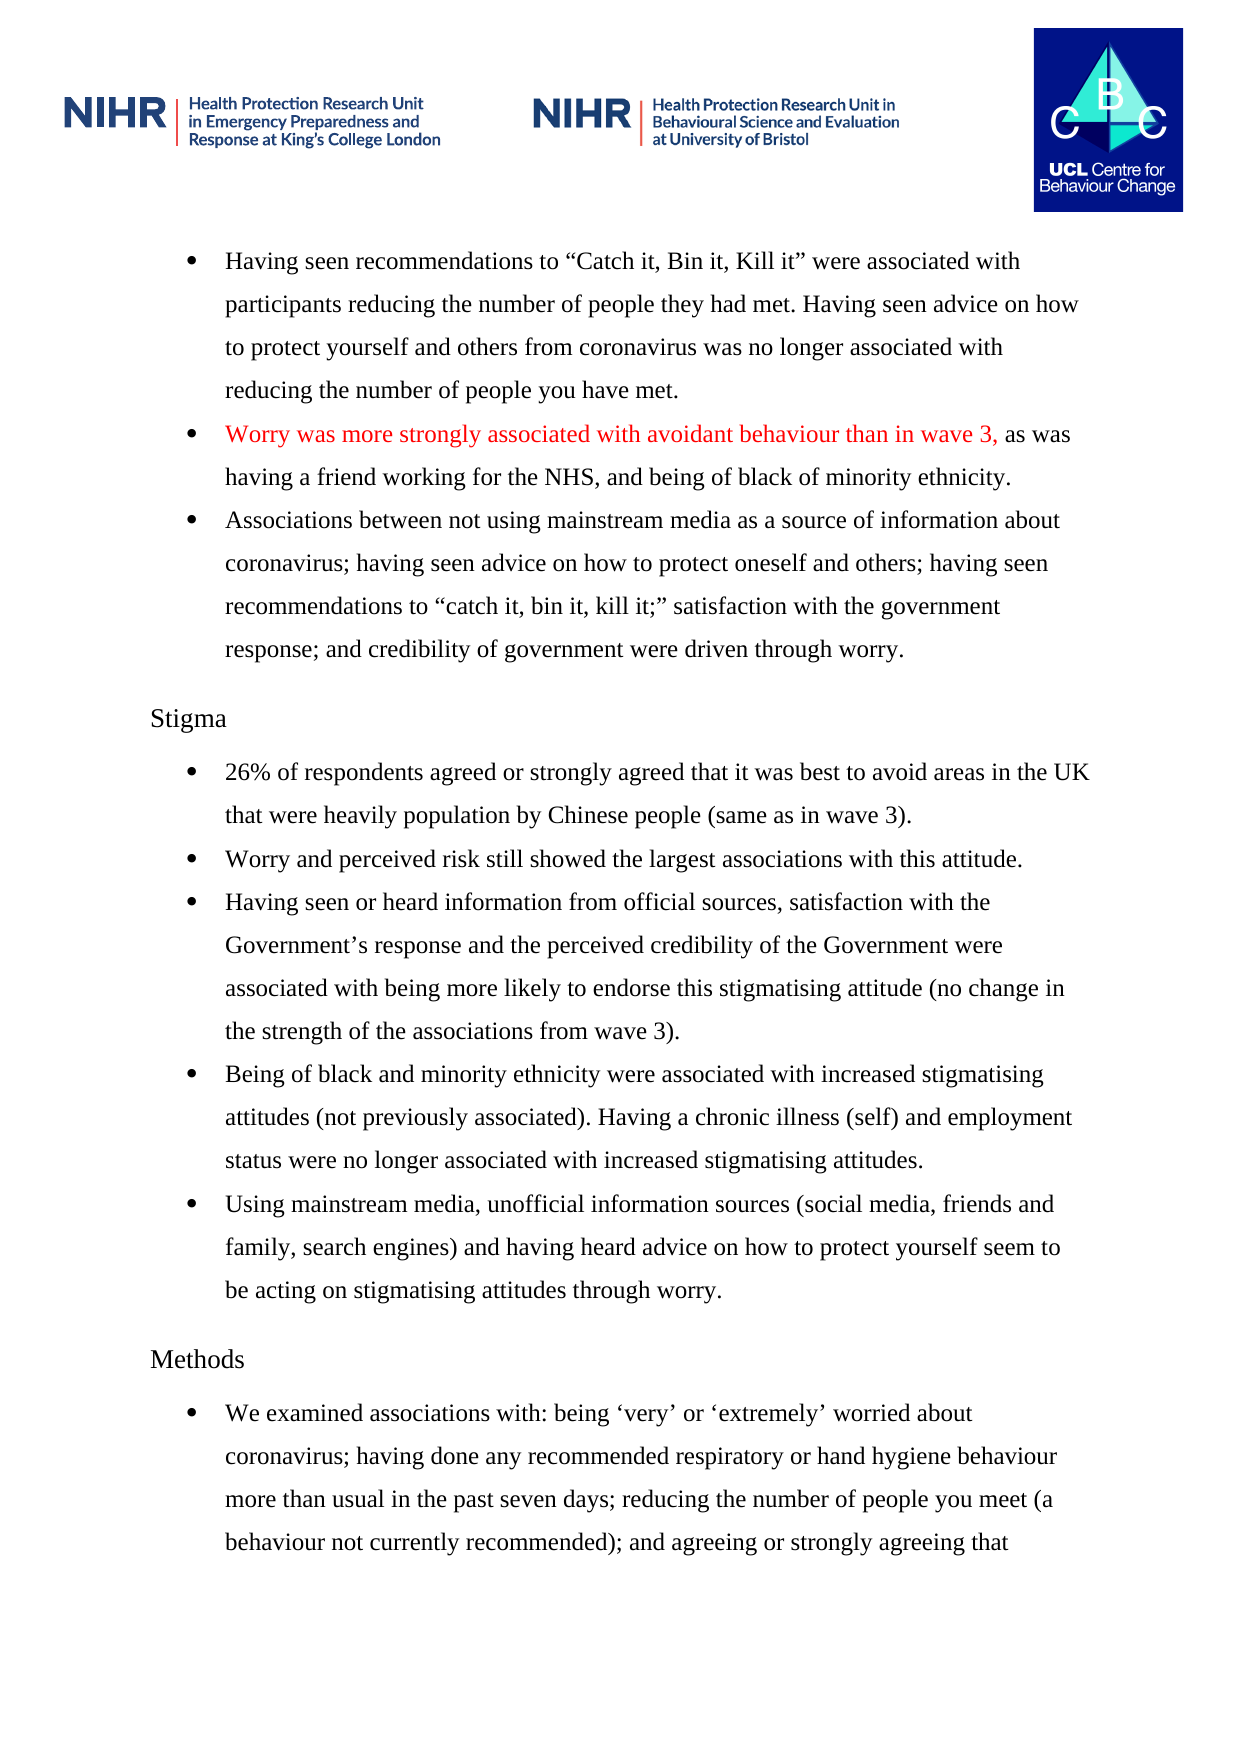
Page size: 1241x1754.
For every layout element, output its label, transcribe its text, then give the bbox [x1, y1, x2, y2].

list 26% of respondents agreed or strongly agreed that it was best to avoid areas in the UK that were heavily population by Chinese people (same as in wave 3). [187, 757, 1090, 829]
list Having seen or heard information from official sources, satisfaction with the Government’s response and the perceived credibility of the Government were associated with being more likely to endorse this stigmatising attitude (no change in the strength of the associations from wave 3). [187, 887, 1090, 1045]
list Being of black and minority ethnicity were associated with increased stigmatising attitudes (not previously associated). Having a chronic illness (self) and employment status were no longer associated with increased stigmatising attitudes. [187, 1059, 1090, 1174]
subtitle Methods [150, 1343, 1090, 1374]
picture [520, 74, 912, 167]
list Worry was more strongly associated with avoidant behaviour than in wave 3, as was having a friend working for the NHS, and being of black of minority ethnicity. [187, 419, 1090, 491]
subtitle Stigma [150, 702, 1090, 734]
list Having seen recommendations to “Catch it, Bin it, Kill it” were associated with participants reducing the number of people they had met. Having seen advice on how to protect yourself and others from coronavirus was no longer associated with reducing the number of people you have met. [187, 246, 1090, 404]
list Associations between not using mainstream media as a source of information about coronavirus; having seen advice on how to protect oneself and others; having seen recommendations to “catch it, bin it, kill it;” satisfaction with the government response; and credibility of government were driven through worry. [187, 505, 1090, 663]
list Using mainstream media, unofficial information sources (social media, friends and family, search engines) and having heard advice on how to protect yourself seem to be acting on stigmatising attitudes through worry. [187, 1189, 1090, 1304]
list Worry and perceived risk still showed the largest associations with this attitude. [187, 844, 1090, 872]
picture [1033, 28, 1184, 212]
